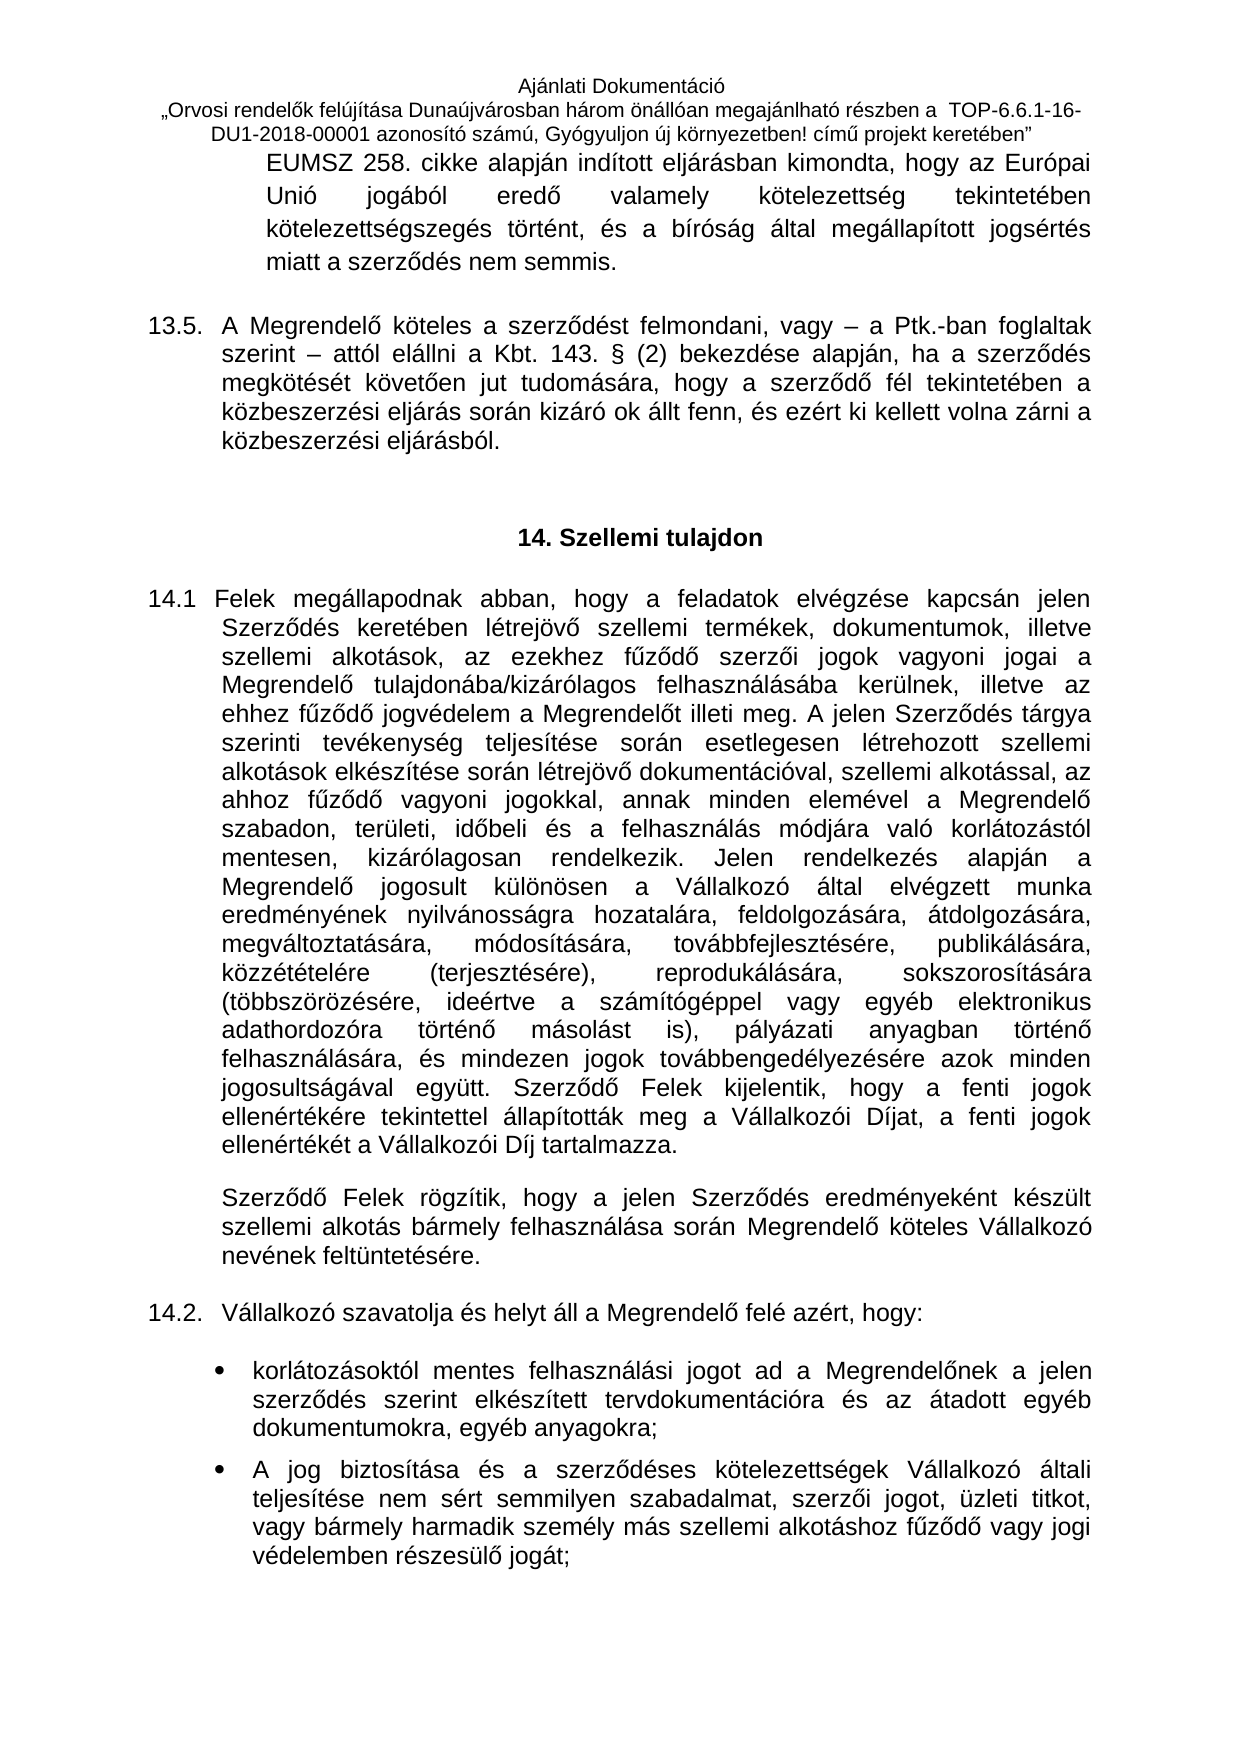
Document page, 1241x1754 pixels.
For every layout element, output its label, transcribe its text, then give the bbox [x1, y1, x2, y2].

list 14.1 Felek megállapodnak abban, hogy a feladatok elvégzése kapcsán jelen Szerződés keretében létrejövő szellemi termékek, dokumentumok, illetve szellemi alkotások, az ezekhez fűződő szerzői jogok vagyoni jogai a Megrendelő tulajdonába/kizárólagos felhasználásába kerülnek, illetve az ehhez fűződő jogvédelem a Megrendelőt illeti meg. A jelen Szerződés tárgya szerinti tevékenység teljesítése során esetlegesen létrehozott szellemi alkotások elkészítése során létrejövő dokumentációval, szellemi alkotással, az ahhoz fűződő vagyoni jogokkal, annak minden elemével a Megrendelő szabadon, területi, időbeli és a felhasználás módjára való korlátozástól mentesen, kizárólagosan rendelkezik. Jelen rendelkezés alapján a Megrendelő jogosult különösen a Vállalkozó által elvégzett munka eredményének nyilvánosságra hozatalára, feldolgozására, átdolgozására, megváltoztatására, módosítására, továbbfejlesztésére, publikálására, közzétételére (terjesztésére), reprodukálására, sokszorosítására (többszörözésére, ideértve a számítógéppel vagy egyéb elektronikus adathordozóra történő másolást is), pályázati anyagban történő felhasználására, és mindezen jogok továbbengedélyezésére azok minden jogosultságával együtt. Szerződő Felek kijelentik, hogy a fenti jogok ellenértékére tekintettel állapították meg a Vállalkozói Díjat, a fenti jogok ellenértékét a Vállalkozói Díj tartalmazza. [148, 584, 1092, 1159]
text 14. Szellemi tulajdon [188, 522, 1092, 551]
list A jog biztosítása és a szerződéses kötelezettségek Vállalkozó általi teljesítése nem sért semmilyen szabadalmat, szerzői jogot, üzleti titkot, vagy bármely harmadik személy más szellemi alkotáshoz fűződő vagy jogi védelemben részesülő jogát; [215, 1455, 1092, 1570]
list 14.2. Vállalkozó szavatolja és helyt áll a Megrendelő felé azért, hogy: [148, 1298, 1092, 1327]
text 13.5. A Megrendelő köteles a szerződést felmondani, vagy – a Ptk.-ban foglaltak szerint – attól elállni a Kbt. 143. § (2) bekezdése alapján, ha a szerződés megkötését követően jut tudomására, hogy a szerződő fél tekintetében a közbeszerzési eljárás során kizáró ok állt fenn, és ezért ki kellett volna zárni a közbeszerzési eljárásból. [148, 311, 1092, 454]
list korlátozásoktól mentes felhasználási jogot ad a Megrendelőnek a jelen szerződés szerint elkészített tervdokumentációra és az átadott egyéb dokumentumokra, egyéb anyagokra; [215, 1356, 1092, 1442]
list Szerződő Felek rögzítik, hogy a jelen Szerződés eredményeként készült szellemi alkotás bármely felhasználása során Megrendelő köteles Vállalkozó nevének feltüntetésére. [221, 1183, 1092, 1269]
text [222, 148, 1092, 276]
